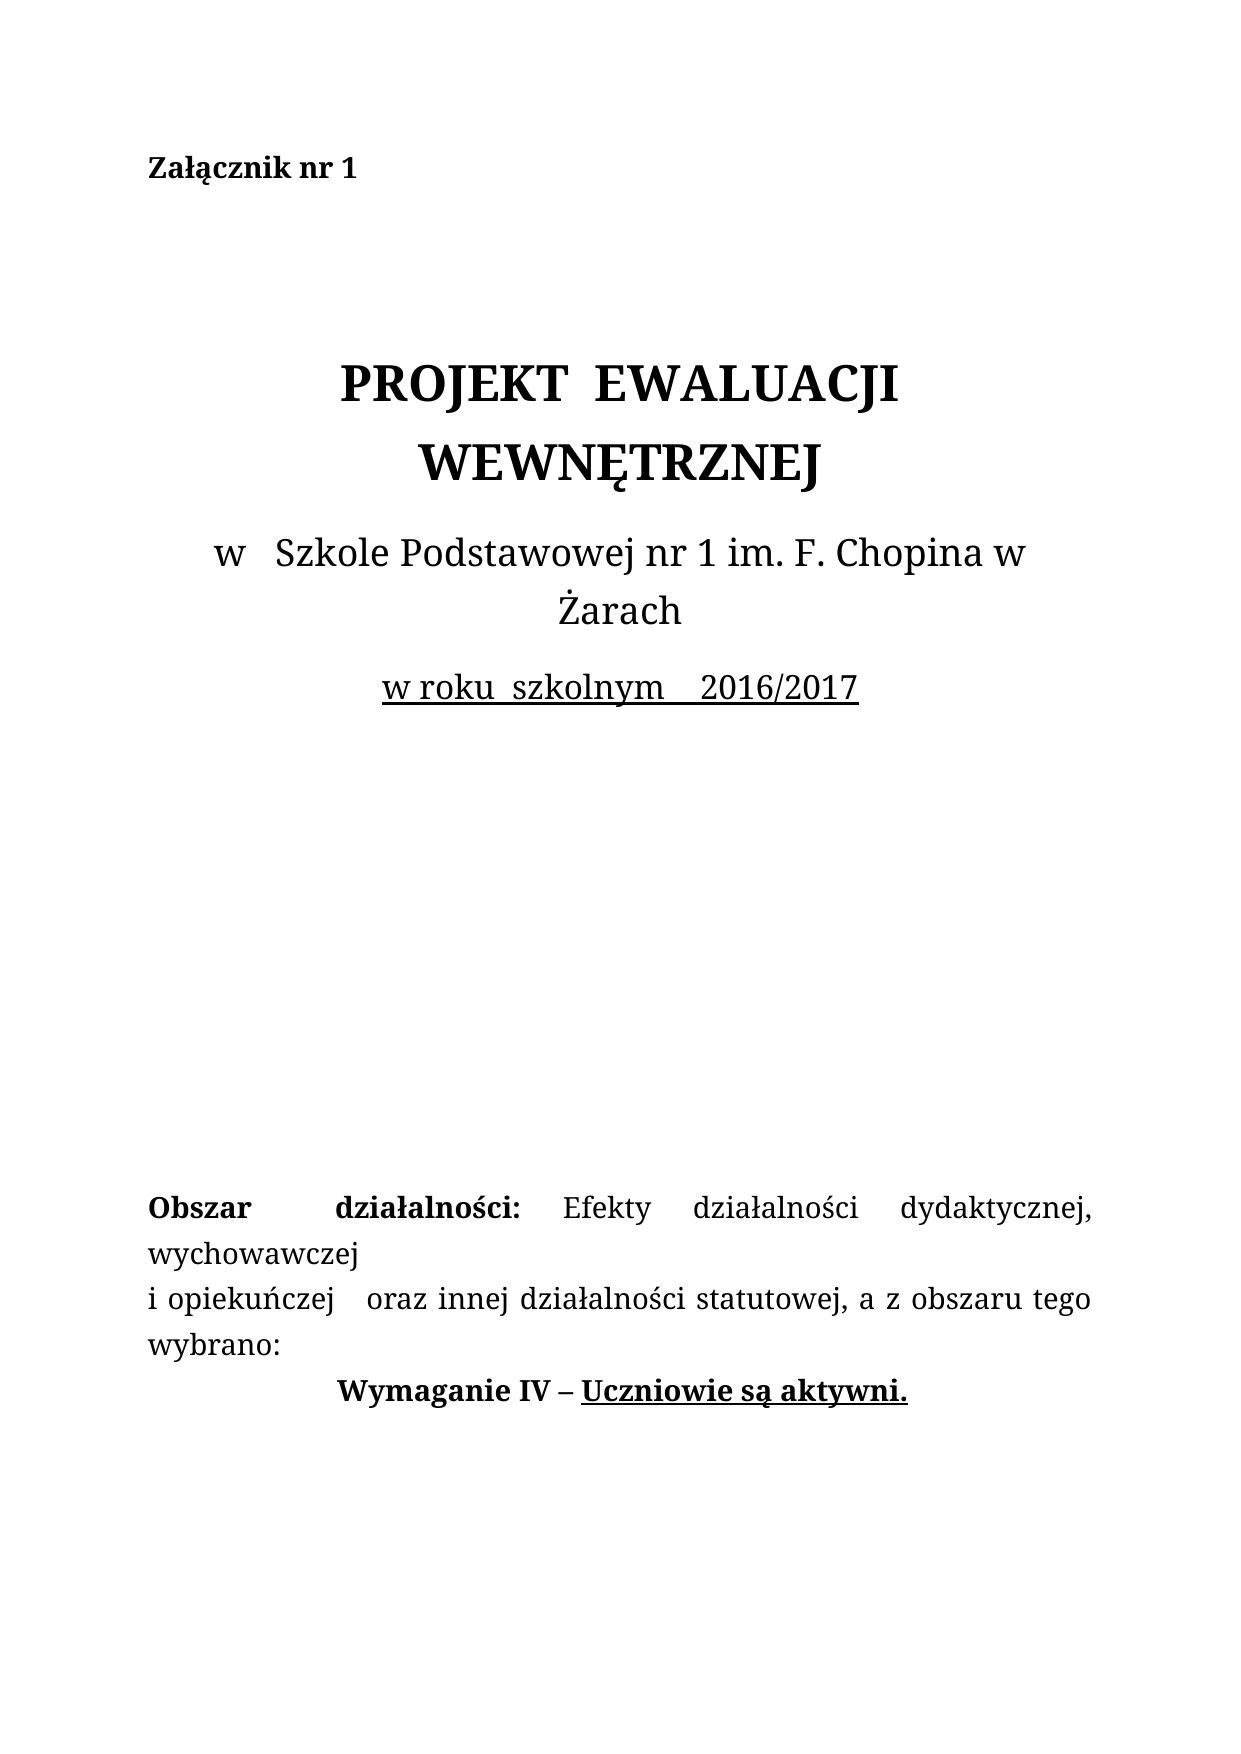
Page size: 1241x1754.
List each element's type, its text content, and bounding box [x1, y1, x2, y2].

text Załącznik nr 1 [148, 148, 1093, 187]
text w roku szkolnym 2016/2017 [148, 664, 1093, 709]
text Wymaganie IV – Uczniowie są aktywni. [148, 1370, 1093, 1409]
text PROJEKT EWALUACJI WEWNĘTRZNEJ [148, 348, 1093, 495]
text Obszar działalności: Efekty działalności dydaktycznej, wychowawczej i opiekuńczej oraz innej działalności statutowej, a z obszaru tego wybrano: [148, 1187, 1093, 1364]
text w Szkole Podstawowej nr 1 im. F. Chopina w Żarach [148, 526, 1093, 636]
